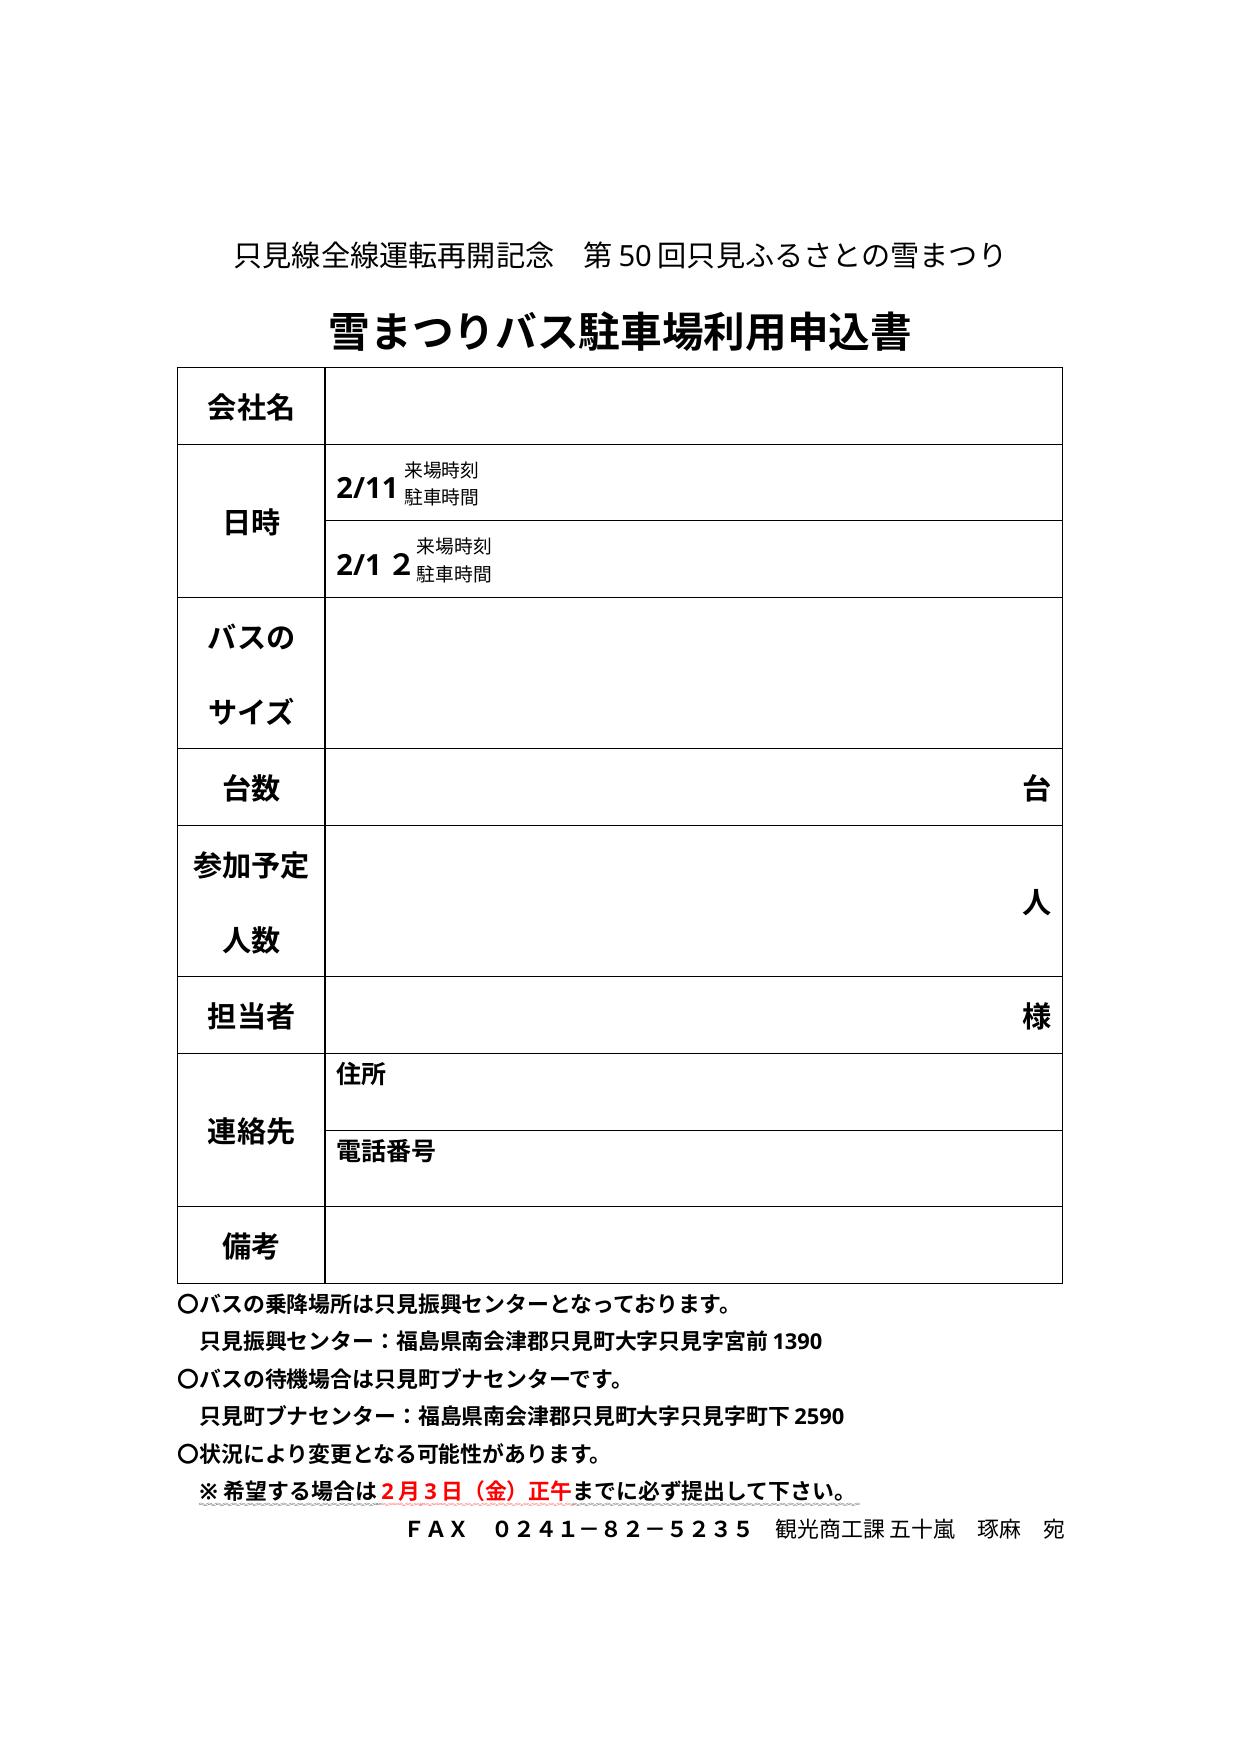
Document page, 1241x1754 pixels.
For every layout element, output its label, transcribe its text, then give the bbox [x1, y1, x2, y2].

text 雪まつりバス駐車場利用申込書 [177, 292, 1063, 367]
table_cell [326, 598, 1062, 748]
table_cell 担当者 [178, 977, 324, 1053]
table_cell 備考 [178, 1207, 324, 1283]
text 〇バスの乗降場所は只見振興センターとなっております。 [177, 1284, 1063, 1322]
table_cell 台 [326, 749, 1062, 825]
text 只見町ブナセンター：福島県南会津郡只見町大字只見字町下2590 [177, 1397, 1063, 1434]
table_cell 連絡先 [178, 1054, 324, 1206]
table_cell 電話番号 [326, 1131, 1062, 1206]
table_cell 人 [326, 826, 1062, 976]
text 〇バスの待機場合は只見町ブナセンターです。 [177, 1359, 1063, 1397]
text ＦＡＸ ０２４１－８２－５２３５ 観光商工課 五十嵐 琢麻 宛 [177, 1509, 1065, 1547]
text 只見線全線運転再開記念 第50回只見ふるさとの雪まつり [177, 217, 1063, 292]
table_cell 住所 [326, 1054, 1062, 1129]
table_cell 日時 [178, 445, 324, 597]
text ※ 希望する場合は2月3日（金）正午までに必ず提出して下さい。 [177, 1472, 964, 1509]
text 〇状況により変更となる可能性があります。 [177, 1434, 1063, 1472]
table_cell [326, 1207, 1062, 1283]
table_cell バスの サイズ [178, 598, 324, 748]
text 只見振興センター：福島県南会津郡只見町大字只見字宮前1390 [177, 1322, 1063, 1359]
table_cell 参加予定人数 [178, 826, 324, 976]
table_cell 様 [326, 977, 1062, 1053]
table_header [326, 368, 1062, 443]
table_header 会社名 [178, 368, 324, 443]
table_cell 2/1２来場時刻駐車時間 [326, 521, 1062, 597]
table_cell 台数 [178, 749, 324, 825]
table_cell 2/11来場時刻駐車時間 [326, 445, 1062, 520]
